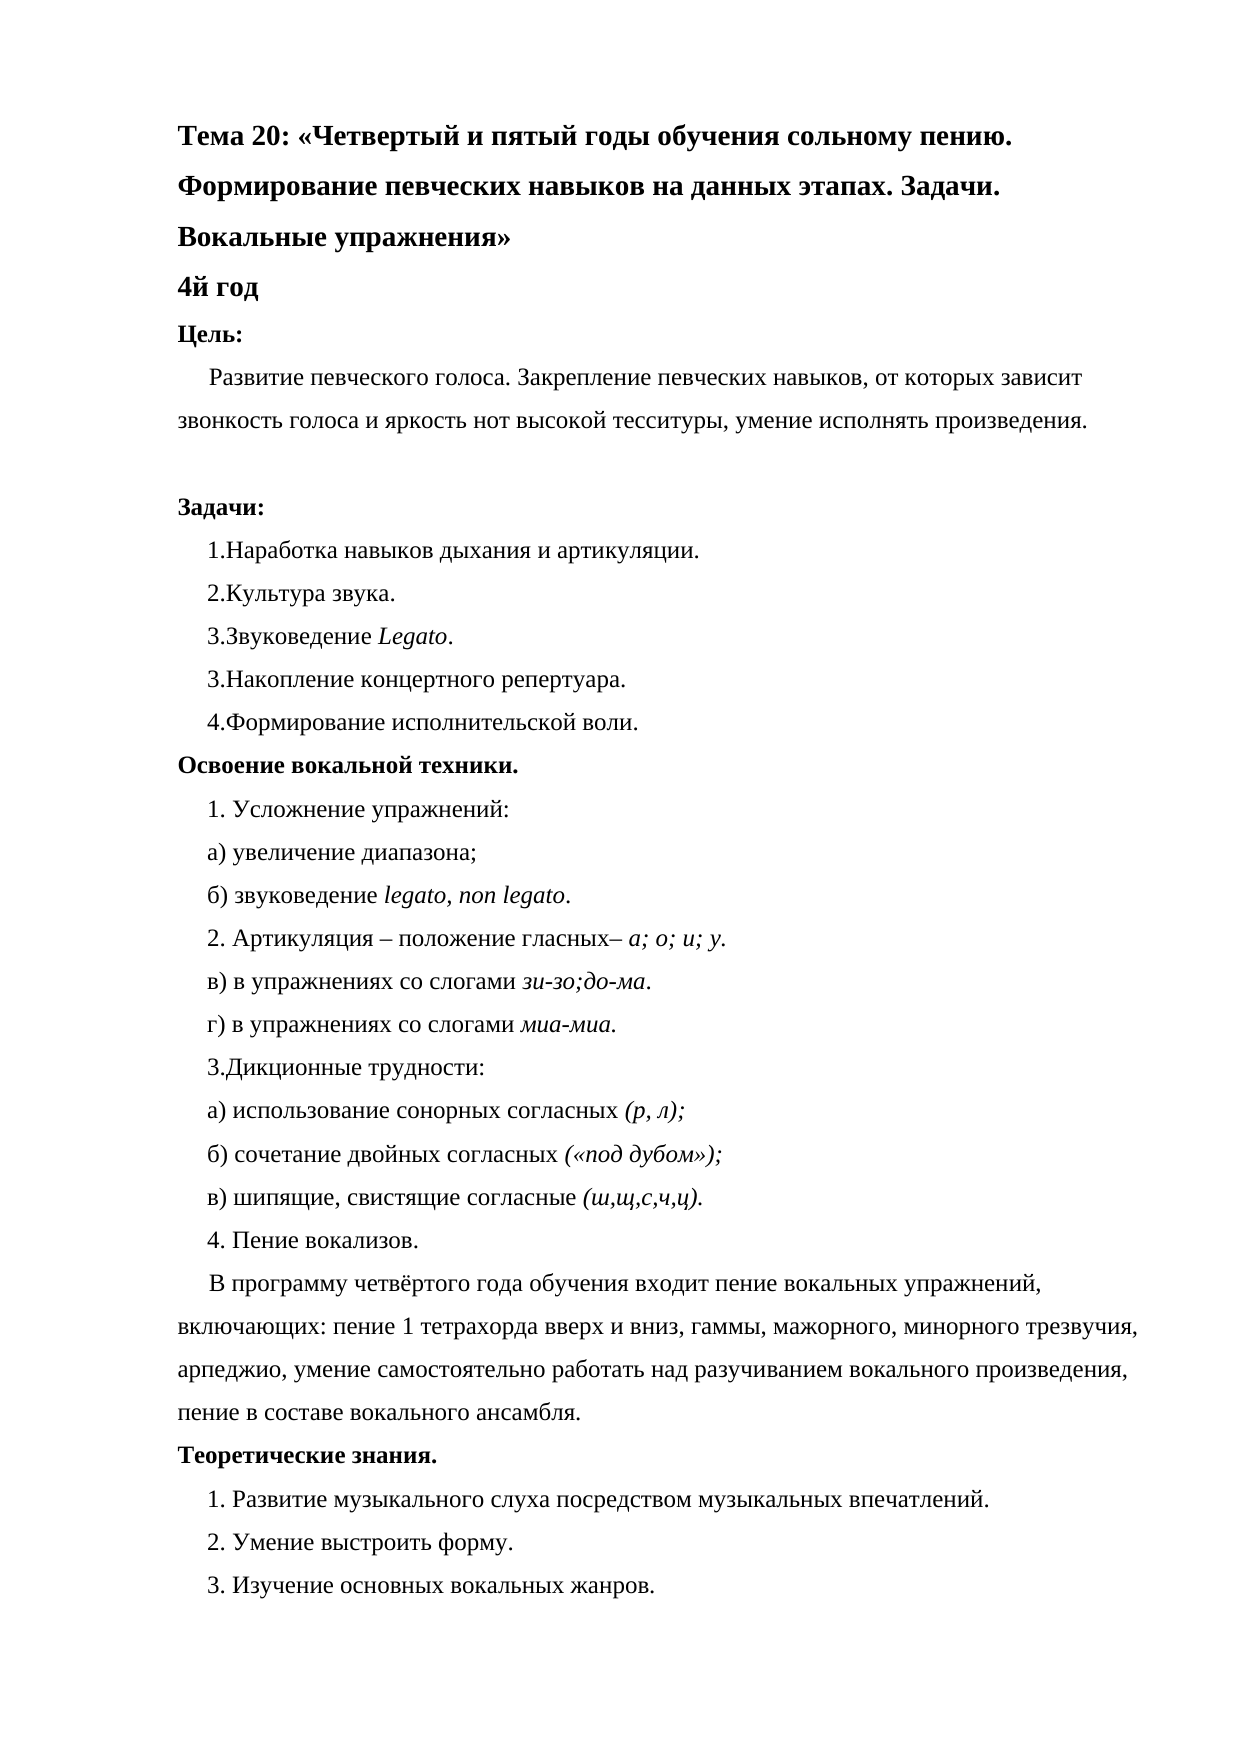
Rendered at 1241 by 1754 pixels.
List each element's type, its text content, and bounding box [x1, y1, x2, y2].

text В программу четвёртого года обучения входит пение вокальных упражнений, [177, 1268, 1152, 1297]
text арпеджио, умение самостоятельно работать над разучиванием вокального произведения, пение в составе вокального ансамбля. [177, 1354, 1152, 1426]
text 3.Дикционные трудности: [207, 1052, 1152, 1081]
text 3.Звуковедение Legato. [207, 621, 1152, 650]
text б) звуковедение legato, non legato. [207, 880, 1152, 909]
text 4. Пение вокализов. [207, 1225, 1152, 1254]
text а) использование сонорных согласных (р, л); [207, 1096, 1152, 1124]
text Задачи: [177, 492, 1152, 521]
text 3. Изучение основных вокальных жанров. [207, 1570, 1152, 1599]
text Цель: [177, 319, 1152, 348]
text 2. Артикуляция – положение гласных– а; о; и; у. [207, 923, 1152, 952]
text 1.Наработка навыков дыхания и артикуляции. [207, 535, 1152, 564]
text 4й год [177, 269, 1152, 303]
text 2. Умение выстроить форму. [207, 1527, 1152, 1556]
text Развитие певческого голоса. Закрепление певческих навыков, от которых зависит звонкость голоса и яркость нот высокой тесситуры, умение исполнять произведения. [177, 362, 1152, 434]
text 1. Усложнение упражнений: [207, 794, 1152, 822]
text б) сочетание двойных согласных («под дубом»); [207, 1139, 1152, 1167]
text Теоретические знания. [177, 1441, 1152, 1469]
text а) увеличение диапазона; [207, 837, 1152, 866]
text 4.Формирование исполнительской воли. [207, 707, 1152, 736]
text 1. Развитие музыкального слуха посредством музыкальных впечатлений. [207, 1484, 1152, 1512]
text в) в упражнениях со слогами зи-зо;до-ма. [207, 966, 1152, 995]
text в) шипящие, свистящие согласные (ш,щ,с,ч,ц). [207, 1182, 1152, 1211]
text 2.Культура звука. [207, 578, 1152, 607]
text г) в упражнениях со слогами миа-миа. [207, 1009, 1152, 1038]
text Тема 20: «Четвертый и пятый годы обучения сольному пению. Формирование певческих навыков на данных этапах. Задачи. Вокальные упражнения» [177, 118, 1152, 252]
text 3.Накопление концертного репертуара. [207, 664, 1152, 693]
text Освоение вокальной техники. [177, 751, 1152, 779]
text включающих: пение 1 тетрахорда вверх и вниз, гаммы, мажорного, минорного трезвучия, [177, 1311, 1152, 1340]
